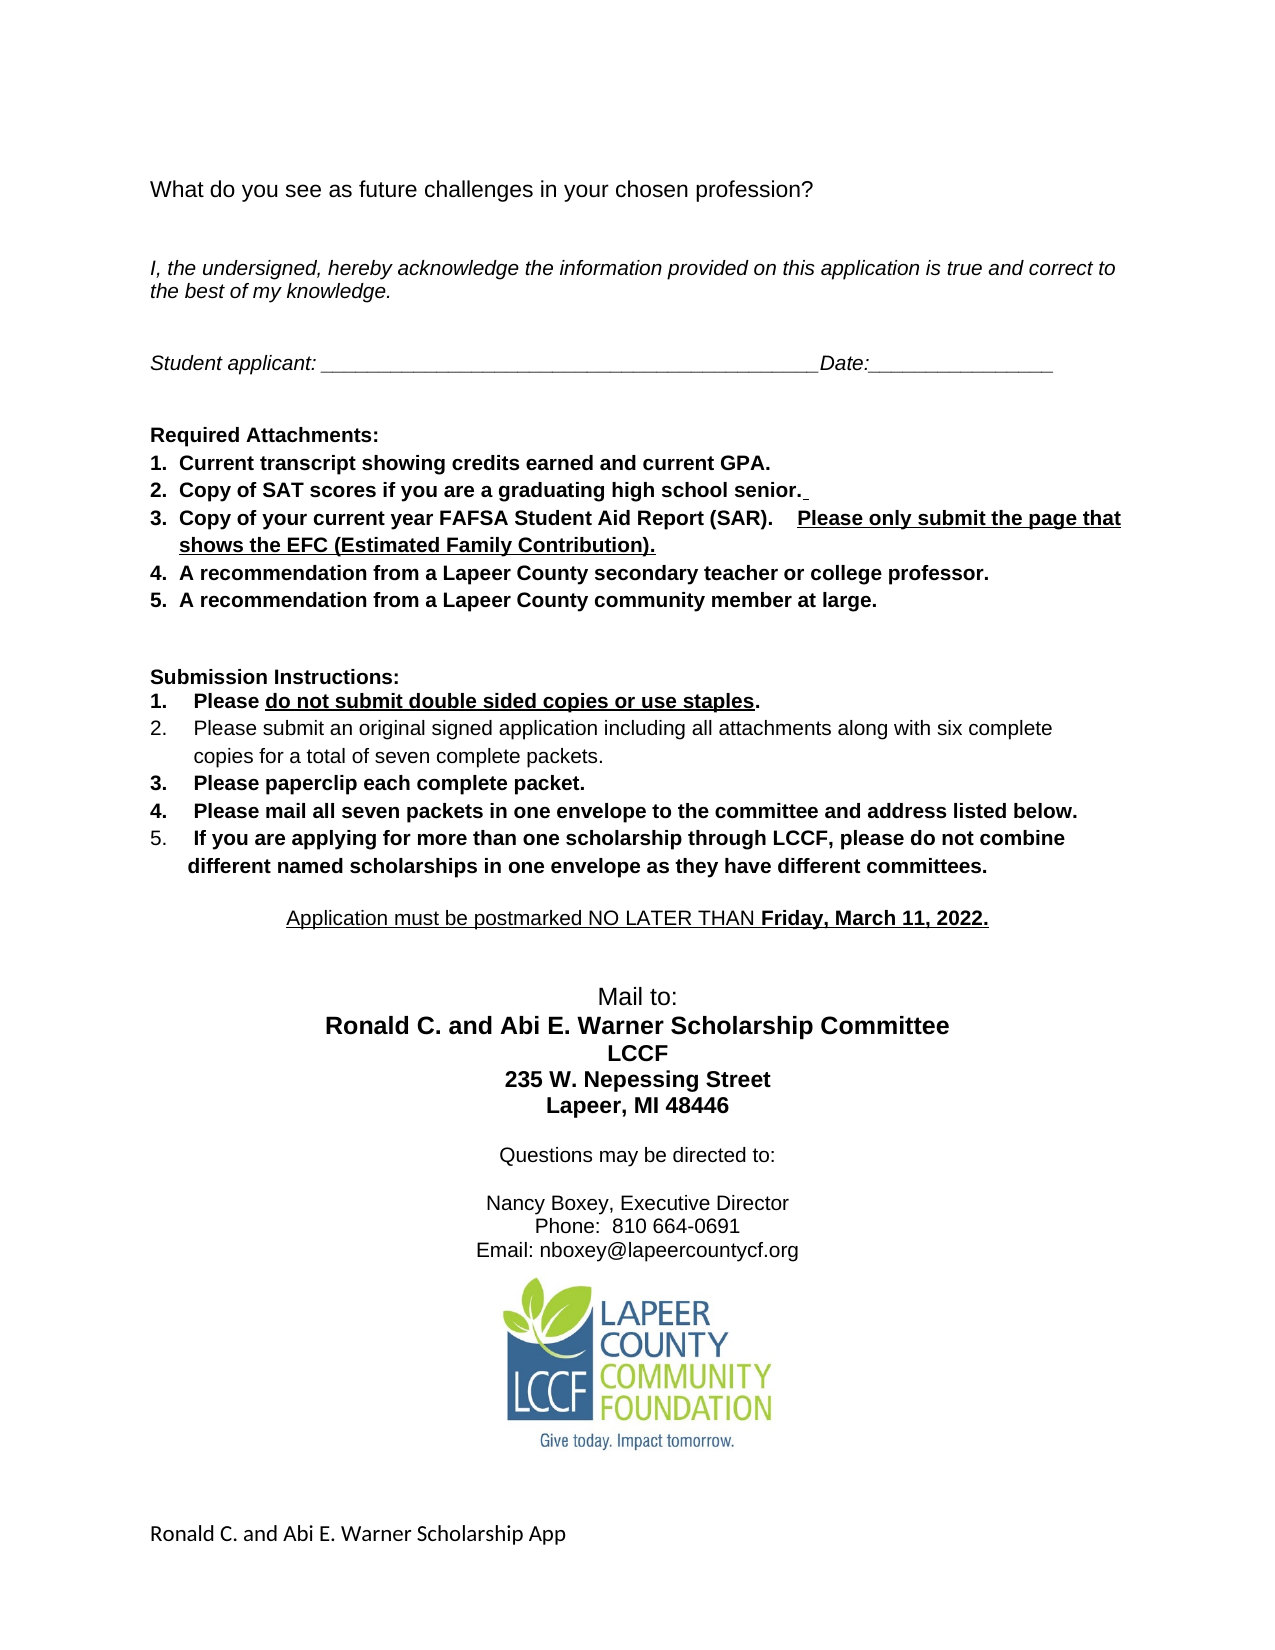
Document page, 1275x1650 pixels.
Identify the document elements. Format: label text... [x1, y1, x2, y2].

text Required Attachments: [150, 423, 1125, 447]
text Phone: 810 664-0691 [150, 1214, 1125, 1238]
text 5. A recommendation from a Lapeer County community member at large. [150, 588, 1125, 612]
text shows the EFC (Estimated Family Contribution). [150, 533, 1125, 557]
list Please mail all seven packets in one envelope to the committee and address listed below. [150, 798, 1125, 822]
text I, the undersigned, hereby acknowledge the information provided on this application is true and correct to the best of my knowledge. [150, 255, 1125, 303]
text Email: nboxey@lapeercountycf.org [150, 1238, 1125, 1262]
text Mail to: [150, 982, 1125, 1011]
list Please paperclip each complete packet. [150, 771, 1125, 795]
list Please do not submit double sided copies or use staples. [150, 688, 1125, 712]
text Application must be postmarked NO LATER THAN Friday, March 11, 2022. [150, 906, 1125, 930]
text Lapeer, MI 48446 [150, 1092, 1125, 1118]
text Nancy Boxey, Executive Director [150, 1190, 1125, 1214]
list If you are applying for more than one scholarship through LCCF, please do not combine different named scholarships in one envelope as they have different committees. [150, 826, 1125, 877]
list Please submit an original signed application including all attachments along with six complete [150, 716, 1125, 740]
text Ronald C. and Abi E. Warner Scholarship Committee [150, 1011, 1125, 1039]
text What do you see as future challenges in your chosen profession? [150, 176, 1125, 203]
text 235 W. Nepessing Street [150, 1066, 1125, 1092]
text Student applicant: ___________________________________________Date:________________ [150, 351, 1125, 375]
text 3. Copy of your current year FAFSA Student Aid Report (SAR). Please only submit the page that [150, 506, 1125, 529]
text 1. Current transcript showing credits earned and current GPA. [150, 451, 1125, 474]
text Submission Instructions: [150, 664, 1125, 688]
text copies for a total of seven complete packets. [187, 743, 1125, 767]
text 2. Copy of SAT scores if you are a graduating high school senior. [150, 478, 1125, 502]
picture [484, 1262, 791, 1467]
text LCCF [150, 1039, 1125, 1066]
text Questions may be directed to: [150, 1142, 1125, 1166]
text 4. A recommendation from a Lapeer County secondary teacher or college professor. [150, 561, 1125, 584]
